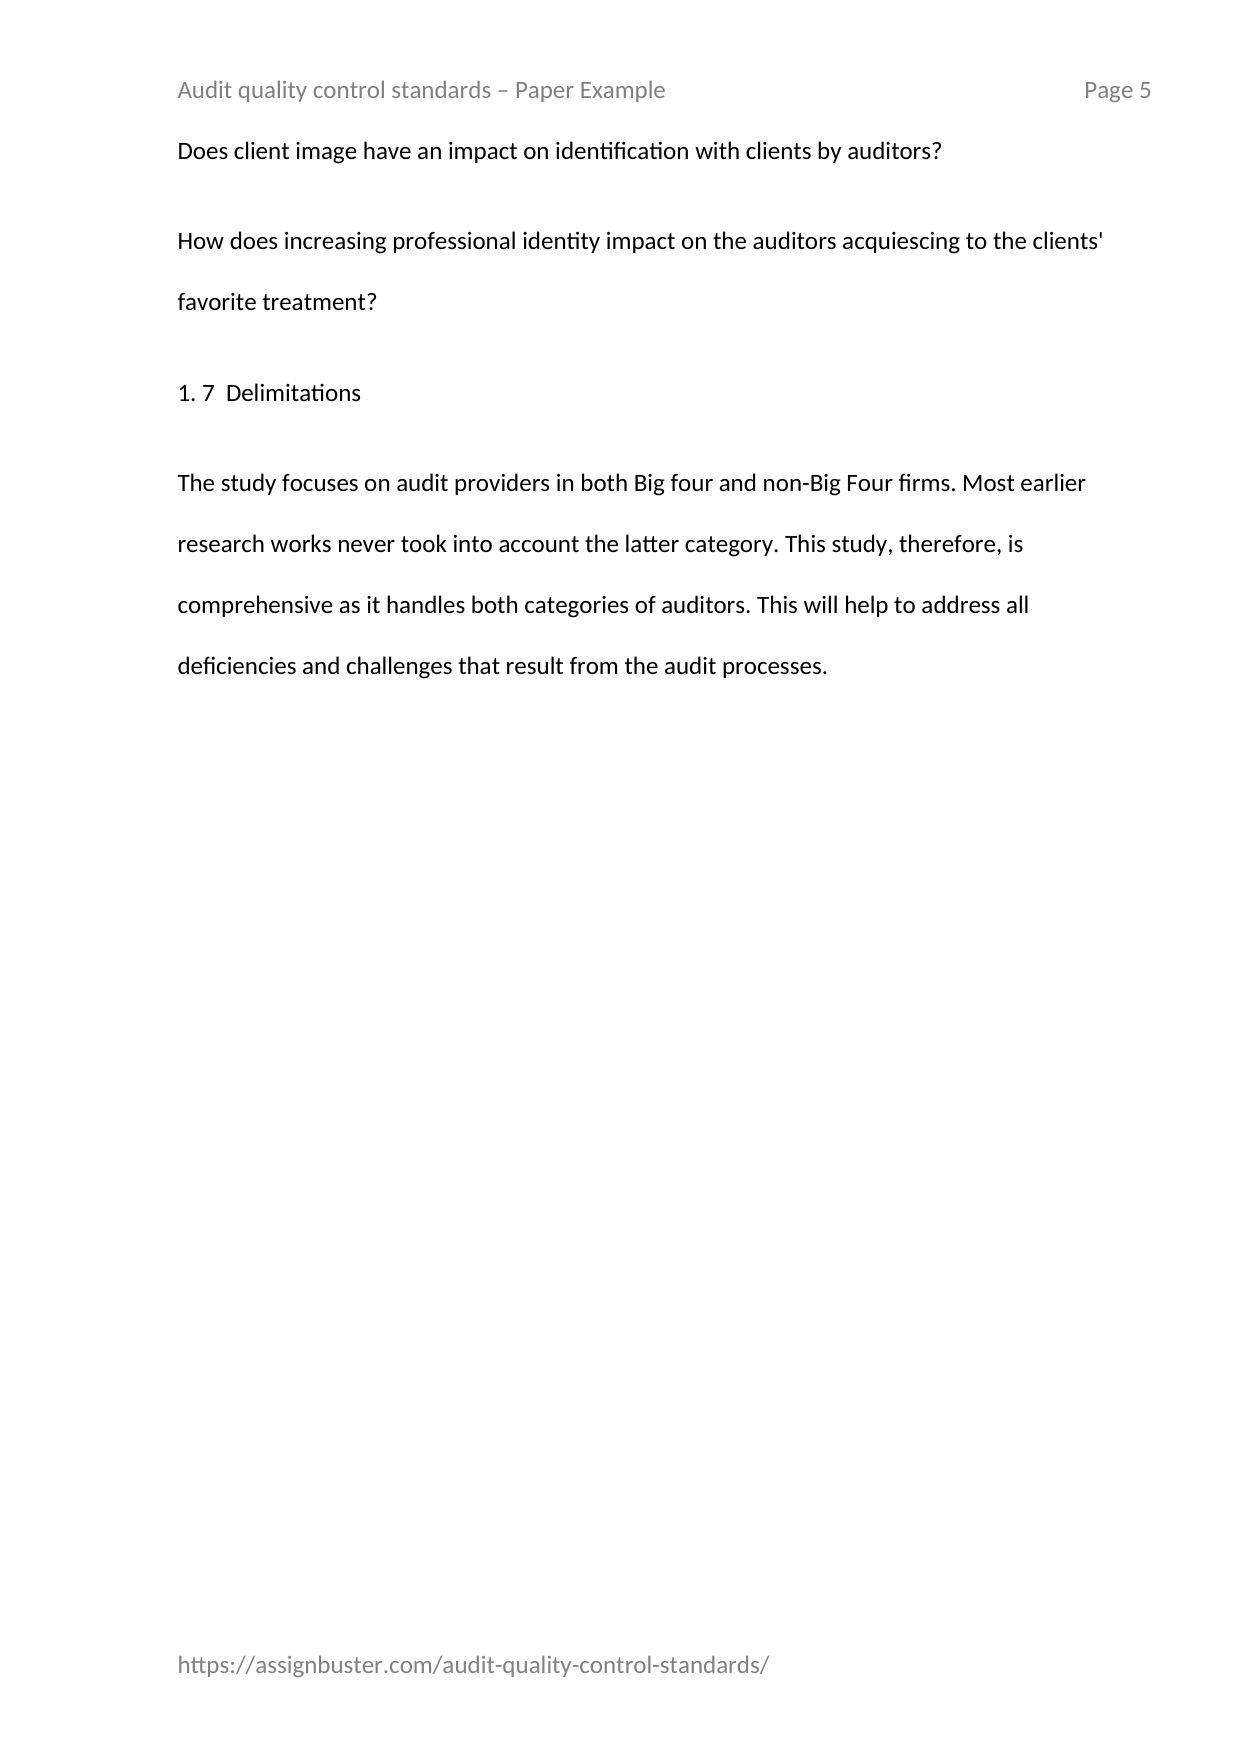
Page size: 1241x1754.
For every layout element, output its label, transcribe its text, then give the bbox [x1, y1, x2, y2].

text 1. 7 Delimitations [177, 377, 1152, 407]
text The study focuses on audit providers in both Big four and non-Big Four firms. Most earlier research works never took into account the latter category. This study, therefore, is comprehensive as it handles both categories of auditors. This will help to address all deficiencies and challenges that result from the audit processes. [177, 467, 1152, 681]
text Does client image have an impact on identification with clients by auditors? [177, 135, 1152, 165]
text How does increasing professional identity impact on the auditors acquiescing to the clients' favorite treatment? [177, 225, 1152, 317]
